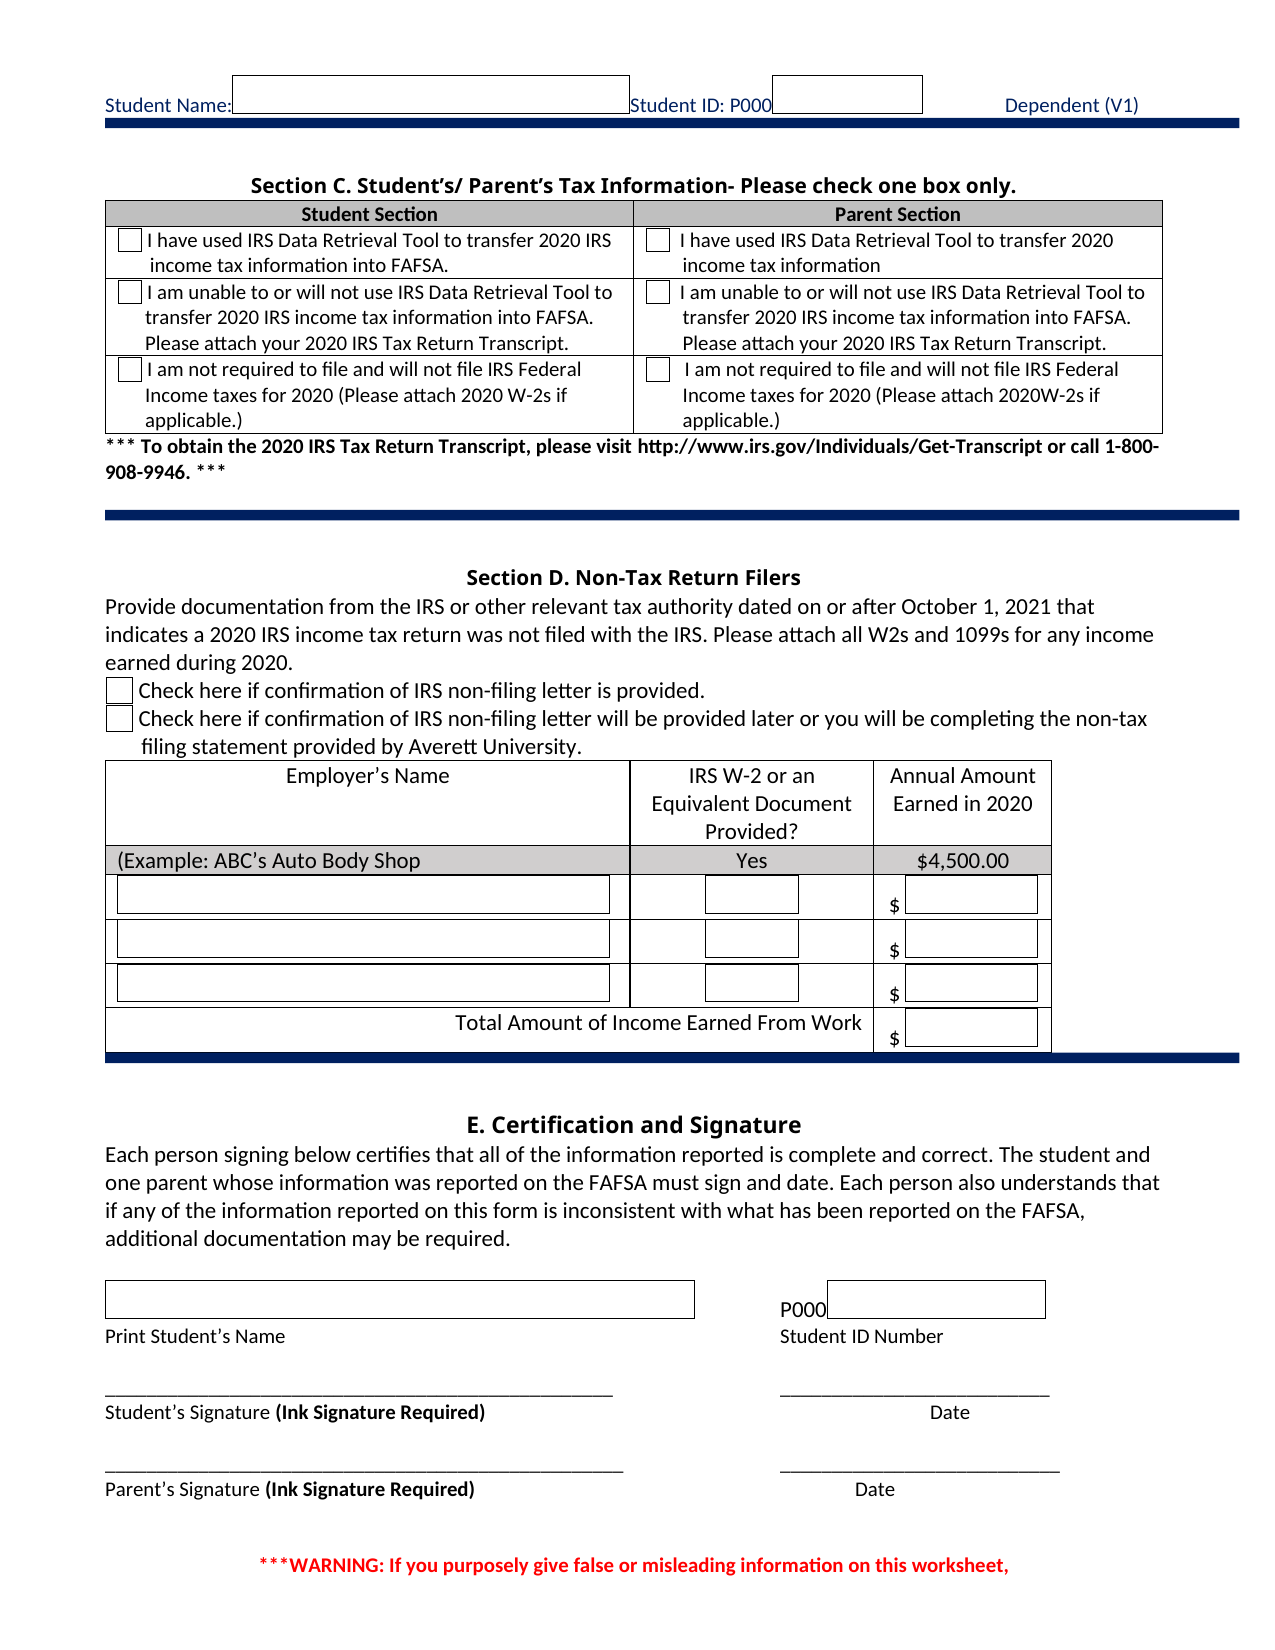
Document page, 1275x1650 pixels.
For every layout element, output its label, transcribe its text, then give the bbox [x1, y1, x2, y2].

text Student’s Signature (Ink Signature Required) Date [105, 1399, 1162, 1425]
text Section D. Non-Tax Return Filers [105, 563, 1162, 592]
table_cell I am unable to or will not use IRS Data Retrieval Tool to transfer 2020 IRS income tax information into FAFSA. Please attach your 2020 IRS Tax Return Transcript. [634, 279, 1162, 355]
table_cell $ [874, 964, 1051, 1007]
table_header Parent Section [634, 201, 1162, 226]
table_cell (Example: ABC’s Auto Body Shop [106, 846, 629, 874]
text Check here if confirmation of IRS non-filing letter will be provided later or you will be completing the non-tax [105, 704, 1162, 732]
table_cell I have used IRS Data Retrieval Tool to transfer 2020 income tax information [634, 227, 1162, 278]
table_cell [631, 964, 873, 1007]
text Provide documentation from the IRS or other relevant tax authority dated on or after October 1, 2021 that indicates a 2020 IRS income tax return was not filed with the IRS. Please attach all W2s and 1099s for any income earned during 2020. [105, 592, 1162, 676]
table_cell $ [874, 1008, 1051, 1052]
text filing statement provided by Averett University. [105, 732, 1162, 760]
table_cell [106, 920, 629, 963]
table_cell I am not required to file and will not file IRS Federal Income taxes for 2020 (Please attach 2020W-2s if applicable.) [634, 356, 1162, 433]
text __________________________________________________ ___________________________ [105, 1450, 1162, 1476]
text _________________________________________________ __________________________ [105, 1374, 1162, 1399]
table_cell I am not required to file and will not file IRS Federal Income taxes for 2020 (Please attach 2020 W-2s if applicable.) [106, 356, 633, 433]
text Student Name: Student ID: P000 Dependent (V1) [105, 75, 1162, 117]
table_cell [631, 920, 873, 963]
table_header Annual Amount Earned in 2020 [874, 761, 1051, 845]
table_header Employer’s Name [106, 761, 629, 845]
table_cell $ [874, 875, 1051, 918]
table_cell I have used IRS Data Retrieval Tool to transfer 2020 IRS income tax information into FAFSA. [106, 227, 633, 278]
text Parent’s Signature (Ink Signature Required) Date [105, 1476, 1162, 1501]
table_cell $ [874, 920, 1051, 963]
text Each person signing below certifies that all of the information reported is complete and correct. The student and one parent whose information was reported on the FAFSA must sign and date. Each person also understands that if any of the information reported on this form is inconsistent with what has been reported on the FAFSA, additional documentation may be required. [105, 1140, 1162, 1252]
text Check here if confirmation of IRS non-filing letter is provided. [105, 676, 1162, 704]
table_header Student Section [106, 201, 633, 226]
table_cell Yes [631, 846, 873, 874]
table_cell [631, 875, 873, 918]
text Print Student’s Name Student ID Number [105, 1323, 1162, 1349]
table_cell [106, 875, 629, 918]
table_cell [106, 964, 629, 1007]
text *** To obtain the 2020 IRS Tax Return Transcript, please visit http://www.irs.gov/Individuals/Get-Transcript or call 1-800-908-9946. *** [105, 434, 1162, 484]
text Section C. Student’s/ Parent’s Tax Information- Please check one box only. [105, 171, 1162, 200]
text P000 [105, 1280, 1162, 1323]
table_cell $4,500.00 [874, 846, 1051, 874]
table_header IRS W-2 or an Equivalent Document Provided? [631, 761, 873, 845]
text ***WARNING: If you purposely give false or misleading information on this worksheet, [105, 1552, 1162, 1577]
table_cell I am unable to or will not use IRS Data Retrieval Tool to transfer 2020 IRS income tax information into FAFSA. Please attach your 2020 IRS Tax Return Transcript. [106, 279, 633, 355]
text E. Certification and Signature [105, 1109, 1162, 1140]
table_cell Total Amount of Income Earned From Work [106, 1008, 873, 1052]
